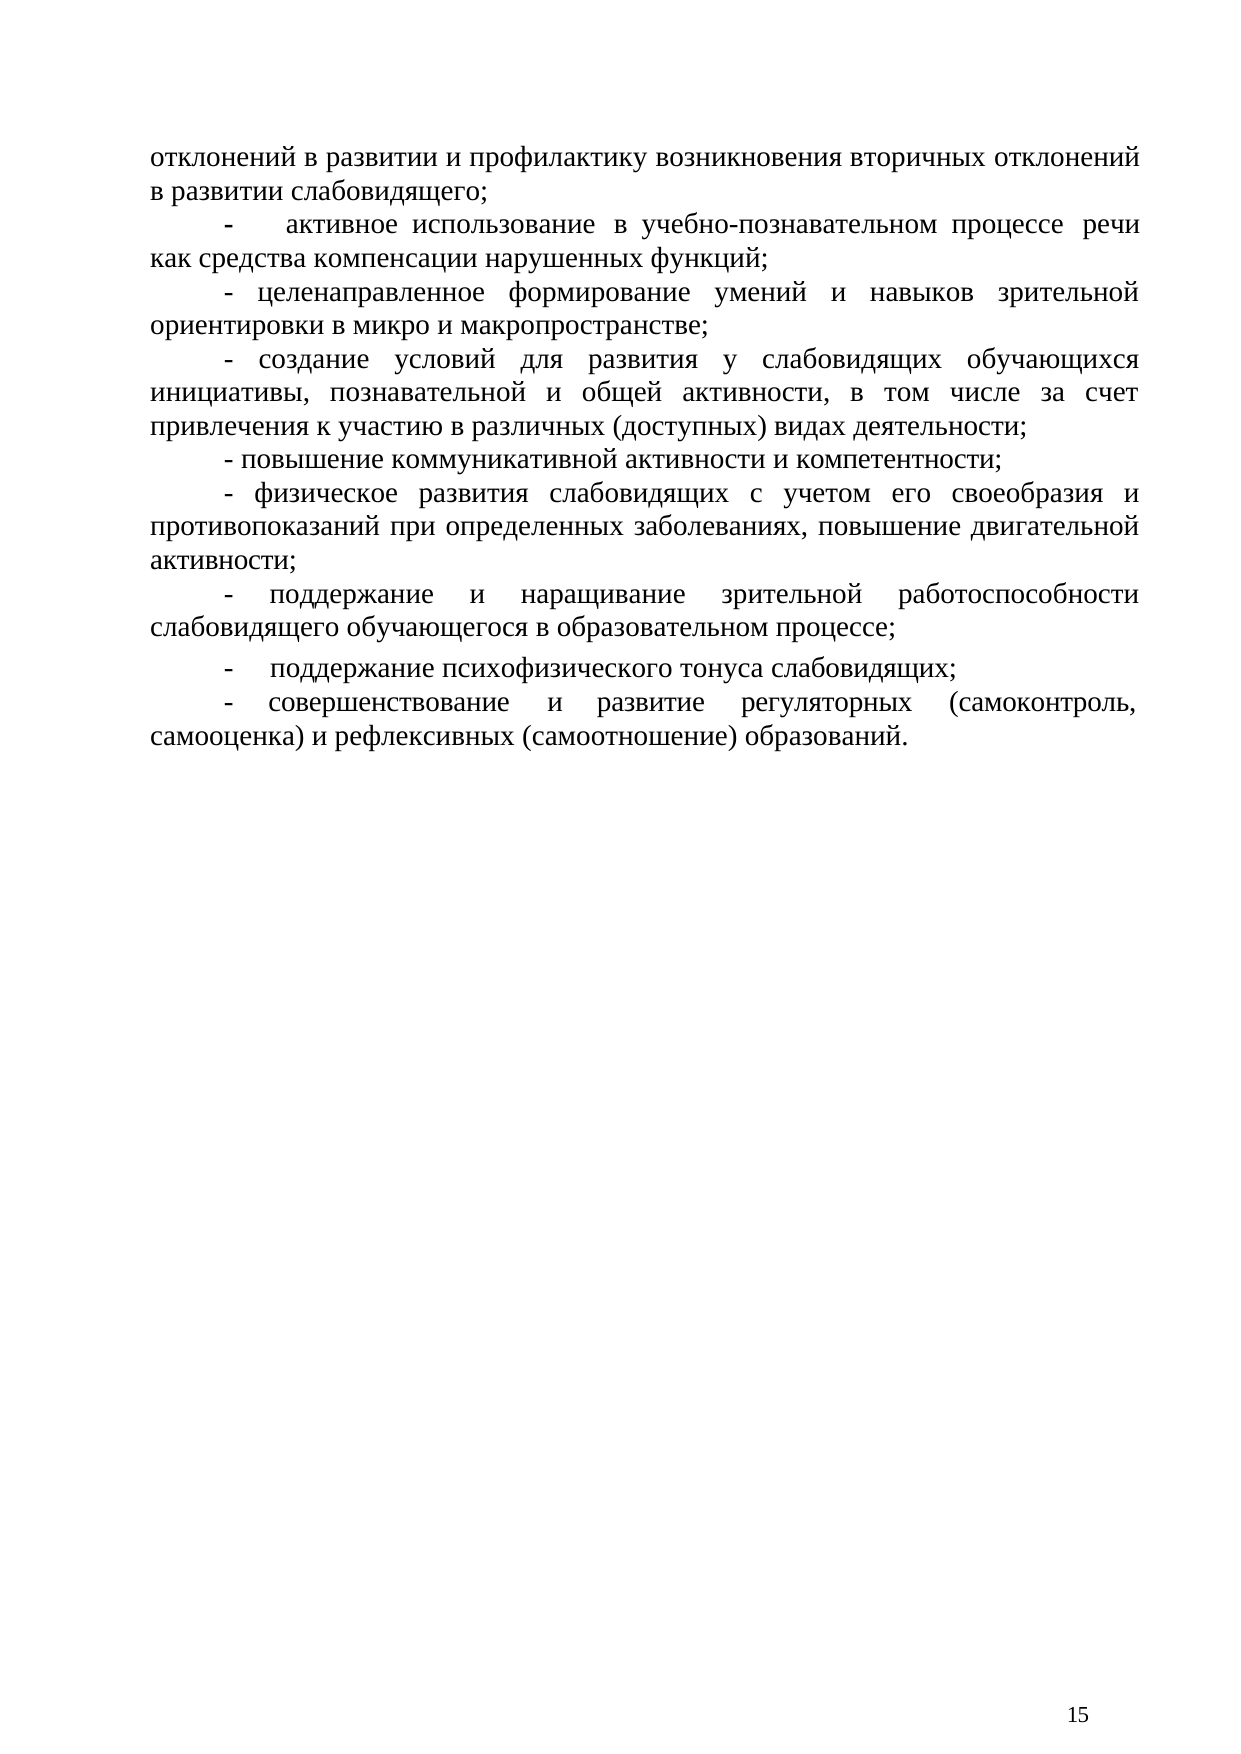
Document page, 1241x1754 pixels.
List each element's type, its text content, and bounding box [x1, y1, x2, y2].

list создание условий для развития у слабовидящих обучающихся инициативы, познавательной и общей активности, в том числе за счет привлечения к участию в различных (доступных) видах деятельности; [150, 341, 1140, 442]
text - активное использование в учебно-познавательном процессе речи как средства компенсации нарушенных функций; [150, 207, 1140, 274]
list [150, 139, 1140, 207]
list поддержание и наращивание зрительной работоспособности слабовидящего обучающегося в образовательном процессе; [150, 576, 1140, 643]
list целенаправленное формирование умений и навыков зрительной ориентировки в микро и макропространстве; [150, 274, 1140, 341]
list повышение коммуникативной активности и компетентности; [224, 442, 1211, 475]
list физическое развития слабовидящих с учетом его своеобразия и противопоказаний при определенных заболеваниях, повышение двигательной активности; [150, 475, 1140, 576]
list поддержание психофизического тонуса слабовидящих; [224, 651, 1211, 684]
list совершенствование и развитие регуляторных (самоконтроль, самооценка) и рефлексивных (самоотношение) образований. [150, 684, 1140, 751]
